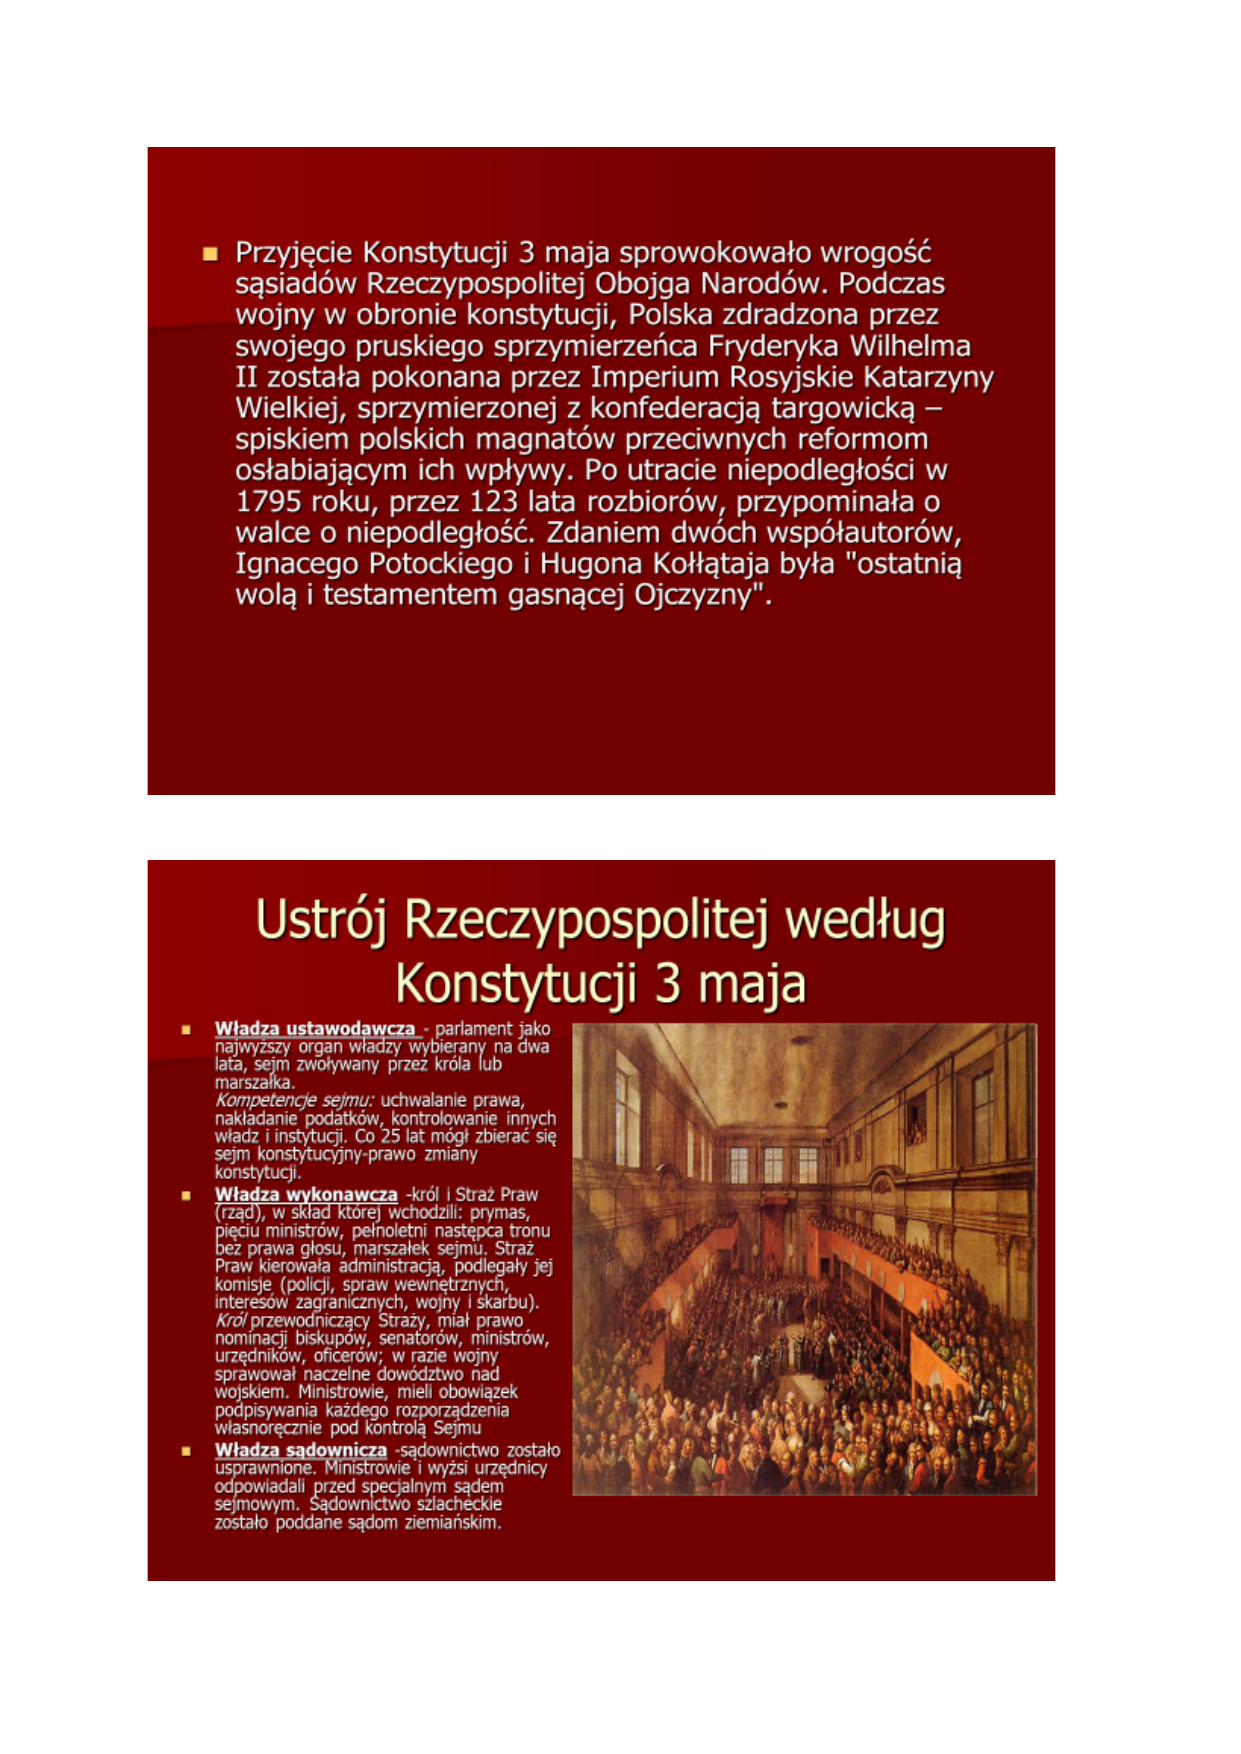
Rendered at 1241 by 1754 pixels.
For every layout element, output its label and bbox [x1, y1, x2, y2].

picture [147, 147, 1056, 795]
picture [147, 860, 1056, 1581]
